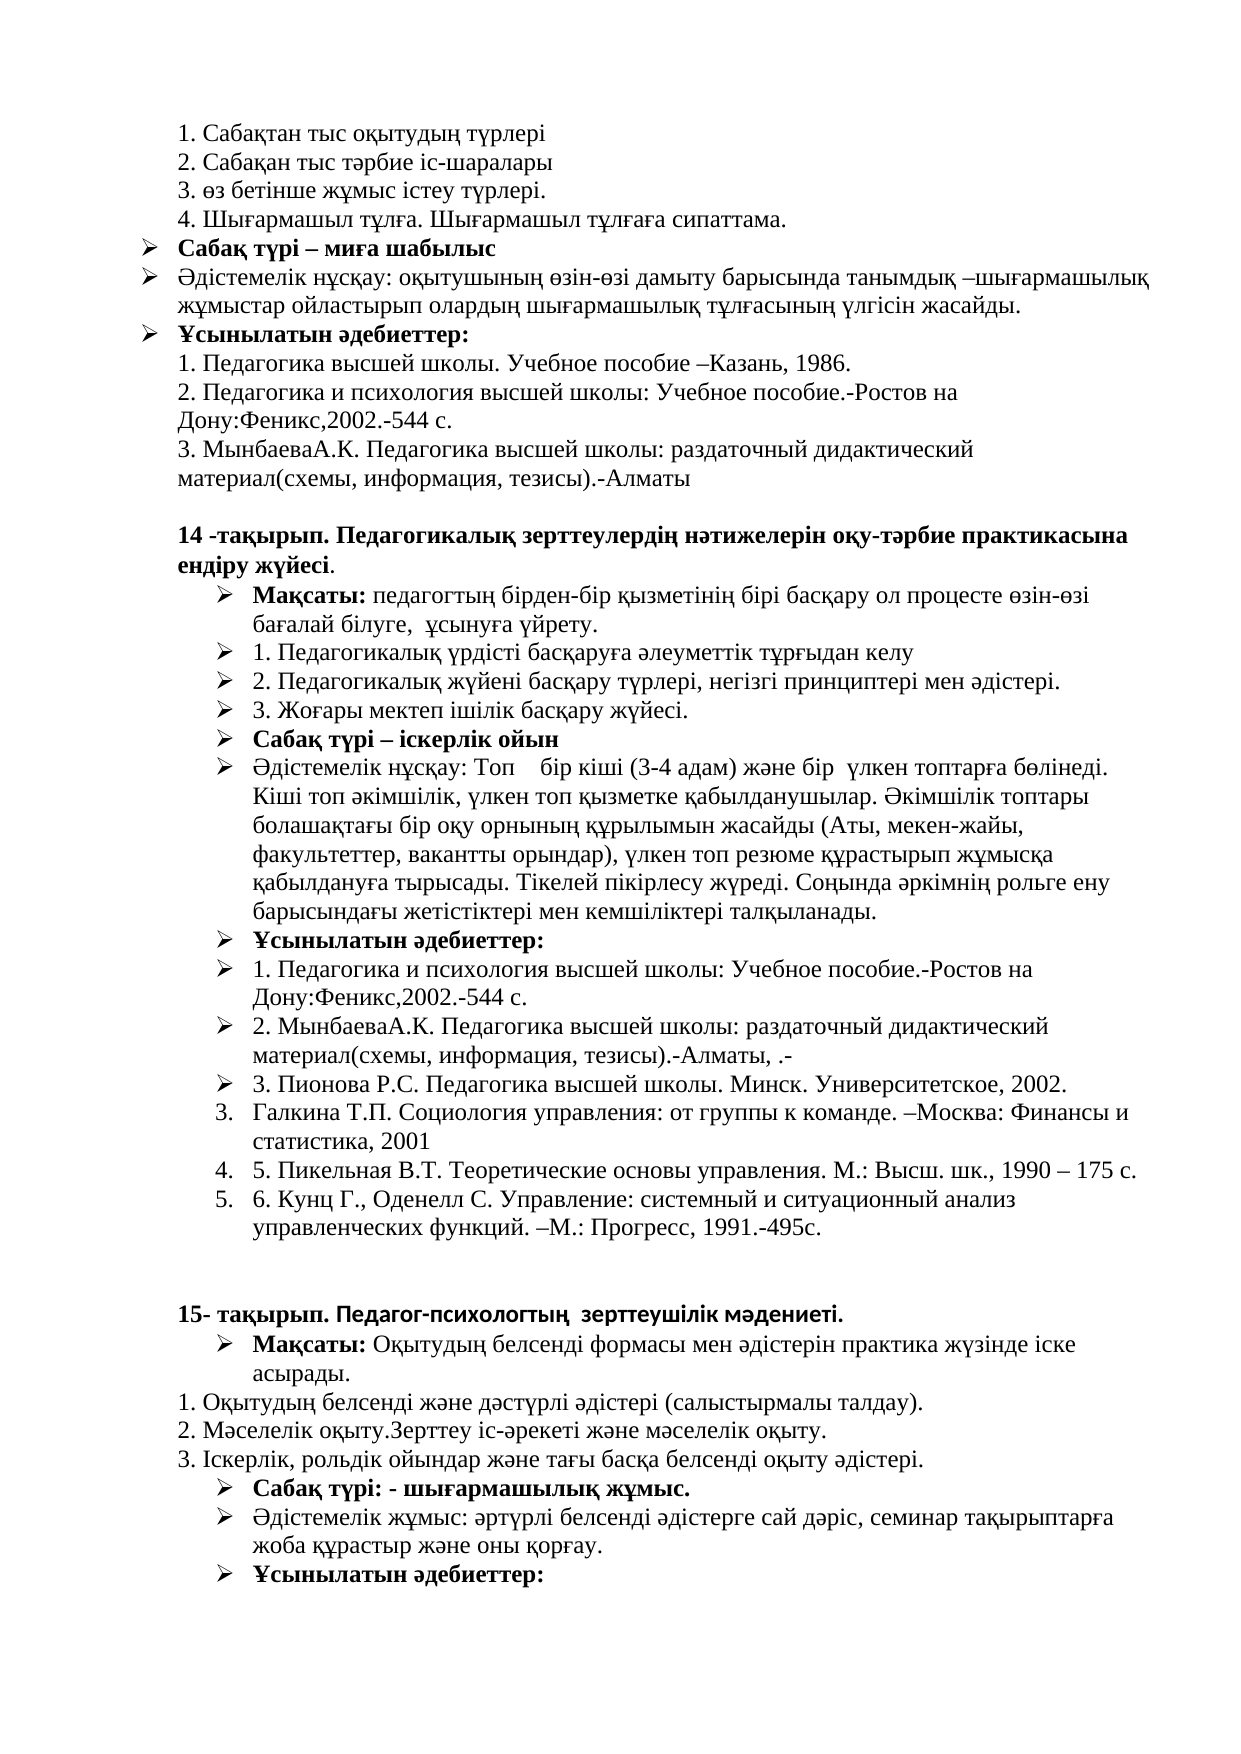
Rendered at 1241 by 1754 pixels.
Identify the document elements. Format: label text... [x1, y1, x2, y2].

list Ұсынылатын әдебиеттер: [140, 319, 1152, 348]
text 15- тақырып. Педагог-психологтың зерттеушілік мәдениеті. [177, 1299, 1152, 1329]
list Ұсынылатын әдебиеттер: [215, 925, 1152, 954]
text 1. Оқытудың белсенді және дәстүрлі әдістері (салыстырмалы талдау). [177, 1387, 1152, 1415]
list Мақсаты: Оқытудың белсенді формасы мен әдістерін практика жүзінде іске асырады. [215, 1329, 1152, 1387]
list Мақсаты: педагогтың бірден-бір қызметінің бірі басқару ол процесте өзін-өзі бағалай білуге, ұсынуға үйрету. [215, 580, 1152, 637]
text 3. МынбаеваА.К. Педагогика высшей школы: раздаточный дидактический материал(схемы, информация, тезисы).-Алматы [177, 434, 1152, 492]
text 3. Іскерлік, рольдік ойындар және тағы басқа белсенді оқыту әдістері. [177, 1444, 1152, 1473]
text 1. Сабақтан тыс оқытудың түрлері [177, 118, 1152, 147]
list 2. МынбаеваА.К. Педагогика высшей школы: раздаточный дидактический материал(схемы, информация, тезисы).-Алматы, .- [215, 1011, 1152, 1069]
text 1. Педагогика высшей школы. Учебное пособие –Казань, 1986. [177, 348, 1152, 377]
list 2. Педагогикалық жүйені басқару түрлері, негізгі принциптері мен әдістері. [215, 666, 1152, 695]
text 2. Педагогика и психология высшей школы: Учебное пособие.-Ростов на Дону:Феникс,2002.-544 с. [177, 377, 1152, 434]
list Сабақ түрі – іскерлік ойын [215, 724, 1152, 752]
list Әдістемелік нұсқау: Топ бір кіші (3-4 адам) және бір үлкен топтарға бөлінеді. Кіші топ әкімшілік, үлкен топ қызметке қабылданушылар. Әкімшілік топтары болашақтағы бір оқу орнының құрылымын жасайды (Аты, мекен-жайы, факультеттер, вакантты орындар), үлкен топ резюме құрастырып жұмысқа қабылдануға тырысады. Тікелей пікірлесу жүреді. Соңында әркімнің рольге ену барысындағы жетістіктері мен кемшіліктері талқыланады. [215, 752, 1152, 925]
text 14 -тақырып. Педагогикалық зерттеулердің нәтижелерін оқу-тәрбие практикасына ендіру жүйесі. [177, 521, 1152, 580]
list 1. Педагогика и психология высшей школы: Учебное пособие.-Ростов на Дону:Феникс,2002.-544 с. [215, 954, 1152, 1011]
list 3. Жоғары мектеп ішілік басқару жүйесі. [215, 695, 1152, 724]
list Сабақ түрі: - шығармашылық жұмыс. [215, 1473, 1152, 1502]
list Әдістемелік нұсқау: оқытушының өзін-өзі дамыту барысында танымдық –шығармашылық жұмыстар ойластырып олардың шығармашылық тұлғасының үлгісін жасайды. [140, 262, 1152, 319]
list 3. Пионова Р.С. Педагогика высшей школы. Минск. Университетское, 2002. [215, 1069, 1152, 1097]
list Ұсынылатын әдебиеттер: [215, 1559, 1152, 1588]
list Сабақ түрі – миға шабылыс [140, 233, 1152, 262]
text 3. өз бетінше жұмыс істеу түрлері. [177, 176, 1152, 204]
text 2. Мәселелік оқыту.Зерттеу іс-әрекеті және мәселелік оқыту. [177, 1415, 1152, 1444]
list 1. Педагогикалық үрдісті басқаруға әлеуметтік тұрғыдан келу [215, 637, 1152, 666]
text 2. Сабақан тыс тәрбие іс-шаралары [177, 147, 1152, 176]
text 4. Шығармашыл тұлға. Шығармашыл тұлғаға сипаттама. [177, 204, 1152, 233]
list 5. Пикельная В.Т. Теоретические основы управления. М.: Высш. шк., 1990 – 175 с. [215, 1155, 1152, 1184]
list Галкина Т.П. Социология управления: от группы к команде. –Москва: Финансы и статистика, 2001 [215, 1097, 1152, 1155]
list Әдістемелік жұмыс: әртүрлі белсенді әдістерге сай дәріс, семинар тақырыптарға жоба құрастыр және оны қорғау. [215, 1502, 1152, 1559]
list 6. Кунц Г., Оденелл С. Управление: системный и ситуационный анализ управленческих функций. –М.: Прогресс, 1991.-495с. [215, 1184, 1152, 1241]
